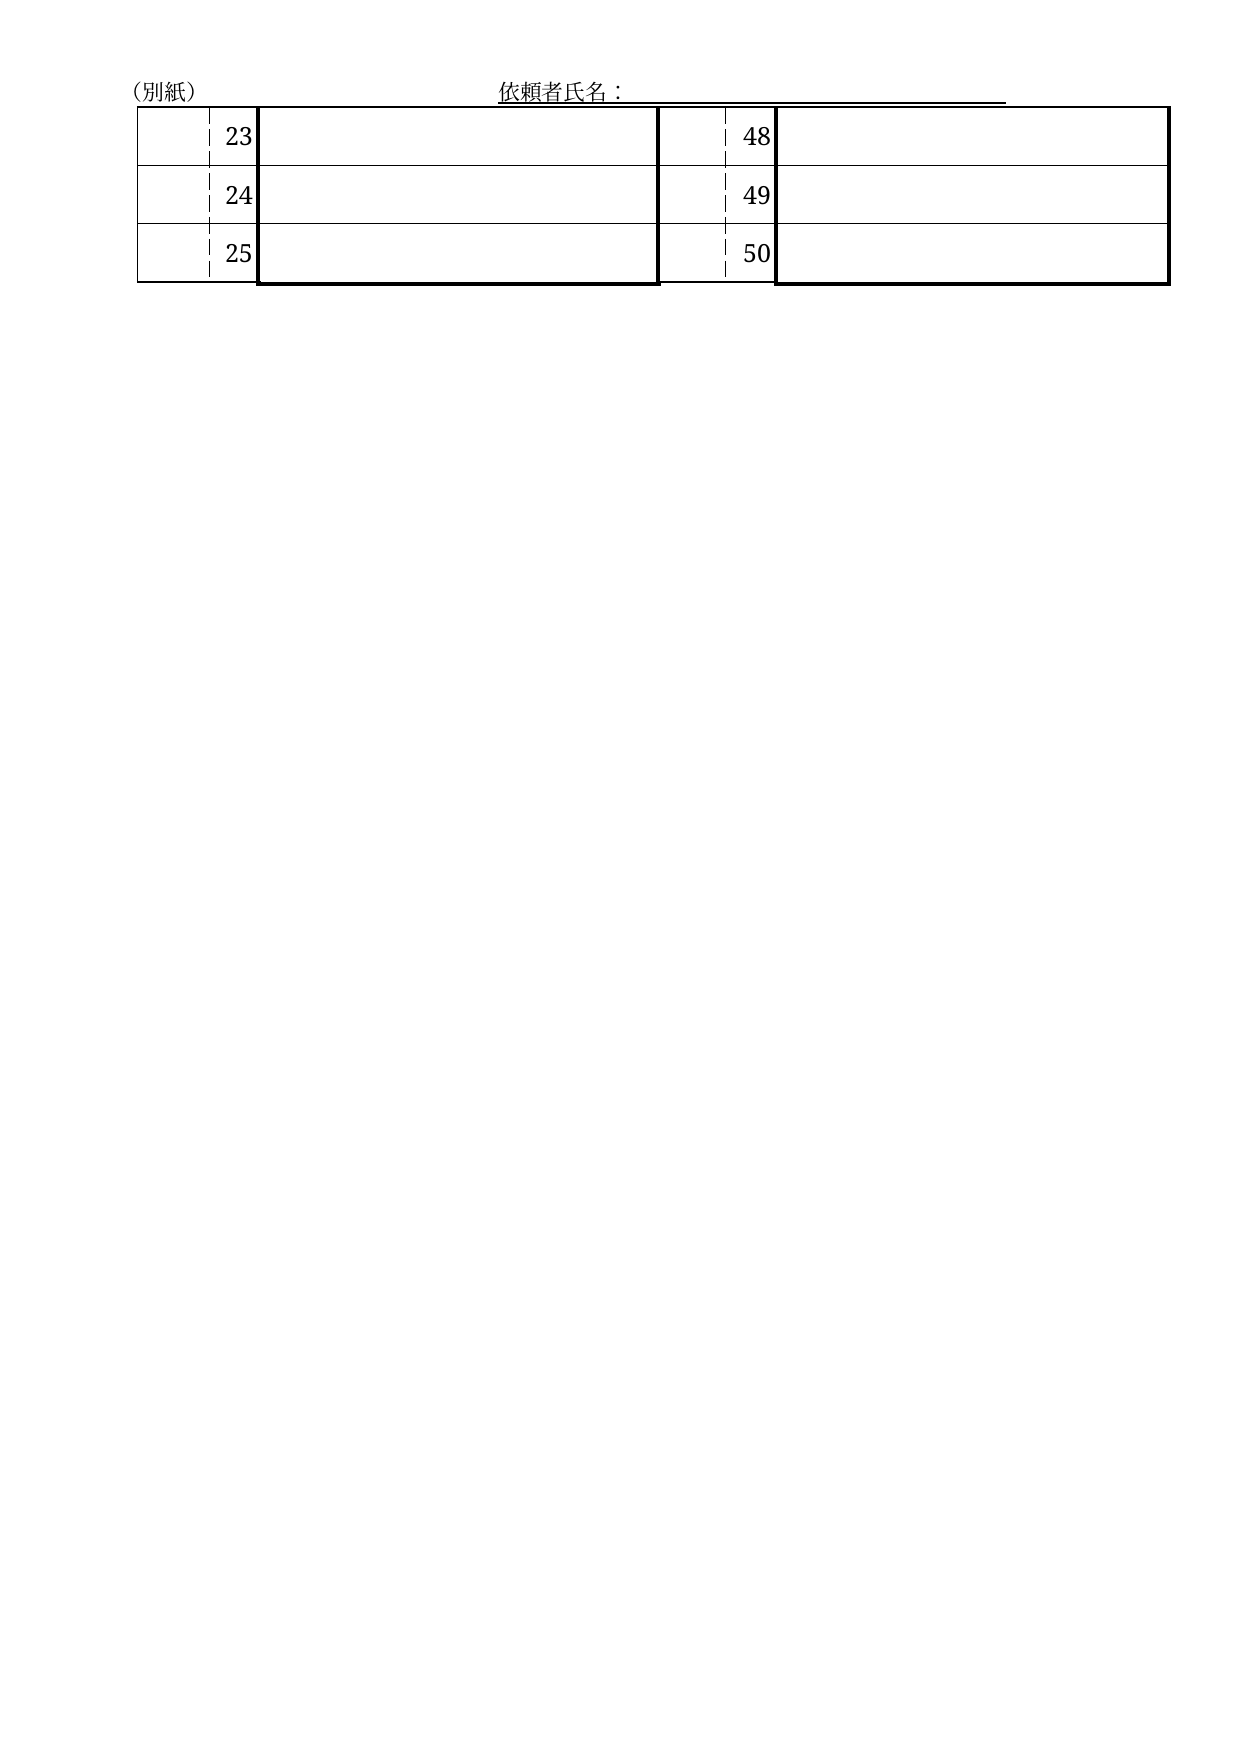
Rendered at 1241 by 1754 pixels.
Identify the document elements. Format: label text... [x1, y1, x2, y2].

table_cell [138, 108, 209, 165]
table_cell [778, 224, 1167, 281]
table_cell [138, 166, 209, 223]
table_cell [260, 224, 656, 281]
table_cell 25 [209, 224, 256, 281]
table_cell [778, 108, 1167, 165]
table_cell [260, 108, 656, 165]
table_cell 24 [209, 166, 256, 223]
table_cell [660, 108, 725, 165]
table_cell [778, 166, 1167, 223]
table_cell [660, 166, 725, 223]
table_cell [138, 224, 209, 281]
table_cell [660, 224, 725, 281]
table_cell 23 [209, 108, 256, 165]
table_cell 48 [725, 108, 774, 165]
table_cell [260, 166, 656, 223]
table_cell 50 [725, 224, 774, 281]
table_cell 49 [725, 166, 774, 223]
